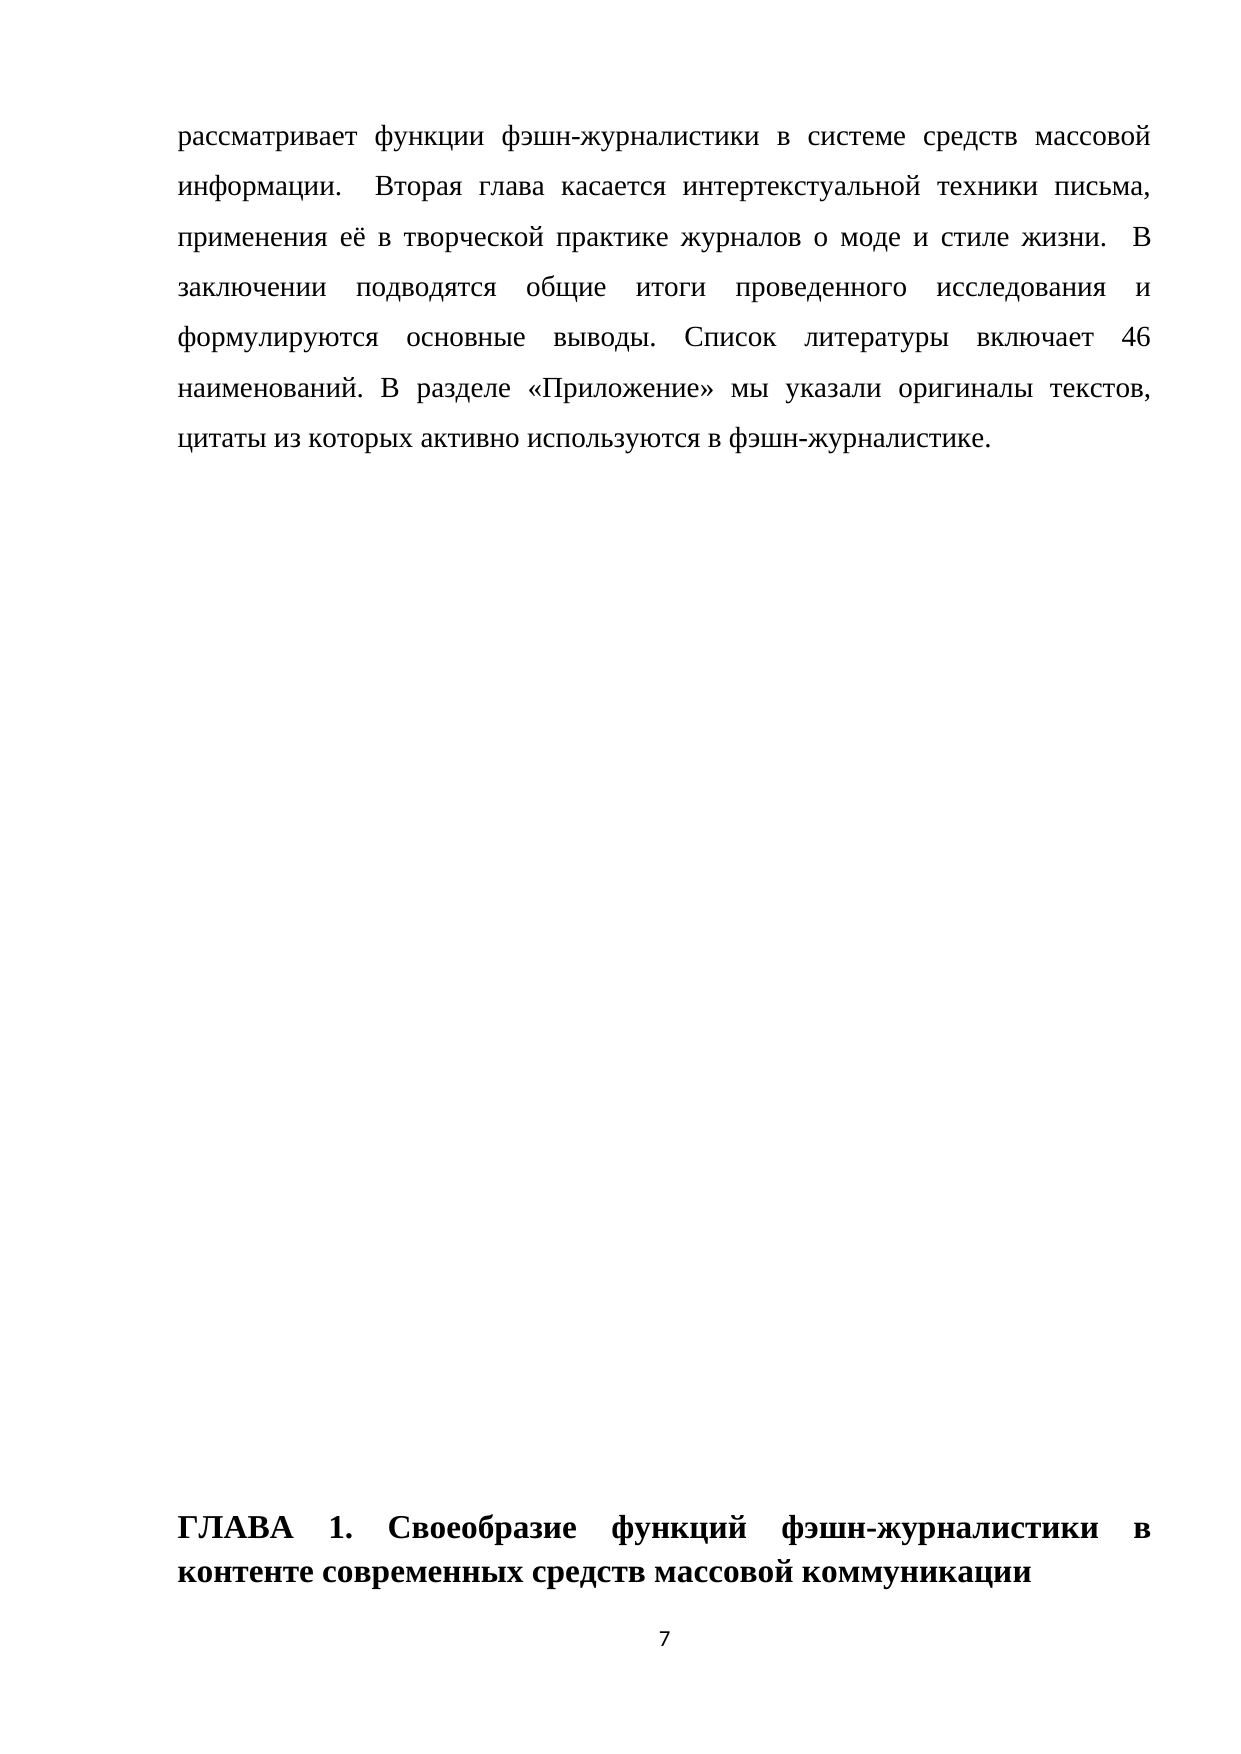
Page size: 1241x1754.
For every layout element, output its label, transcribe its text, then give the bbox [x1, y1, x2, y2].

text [177, 118, 1152, 453]
text ГЛАВА 1. Своеобразие функций фэшн-журналистики в контенте современных средств массовой коммуникации [177, 1507, 1152, 1590]
